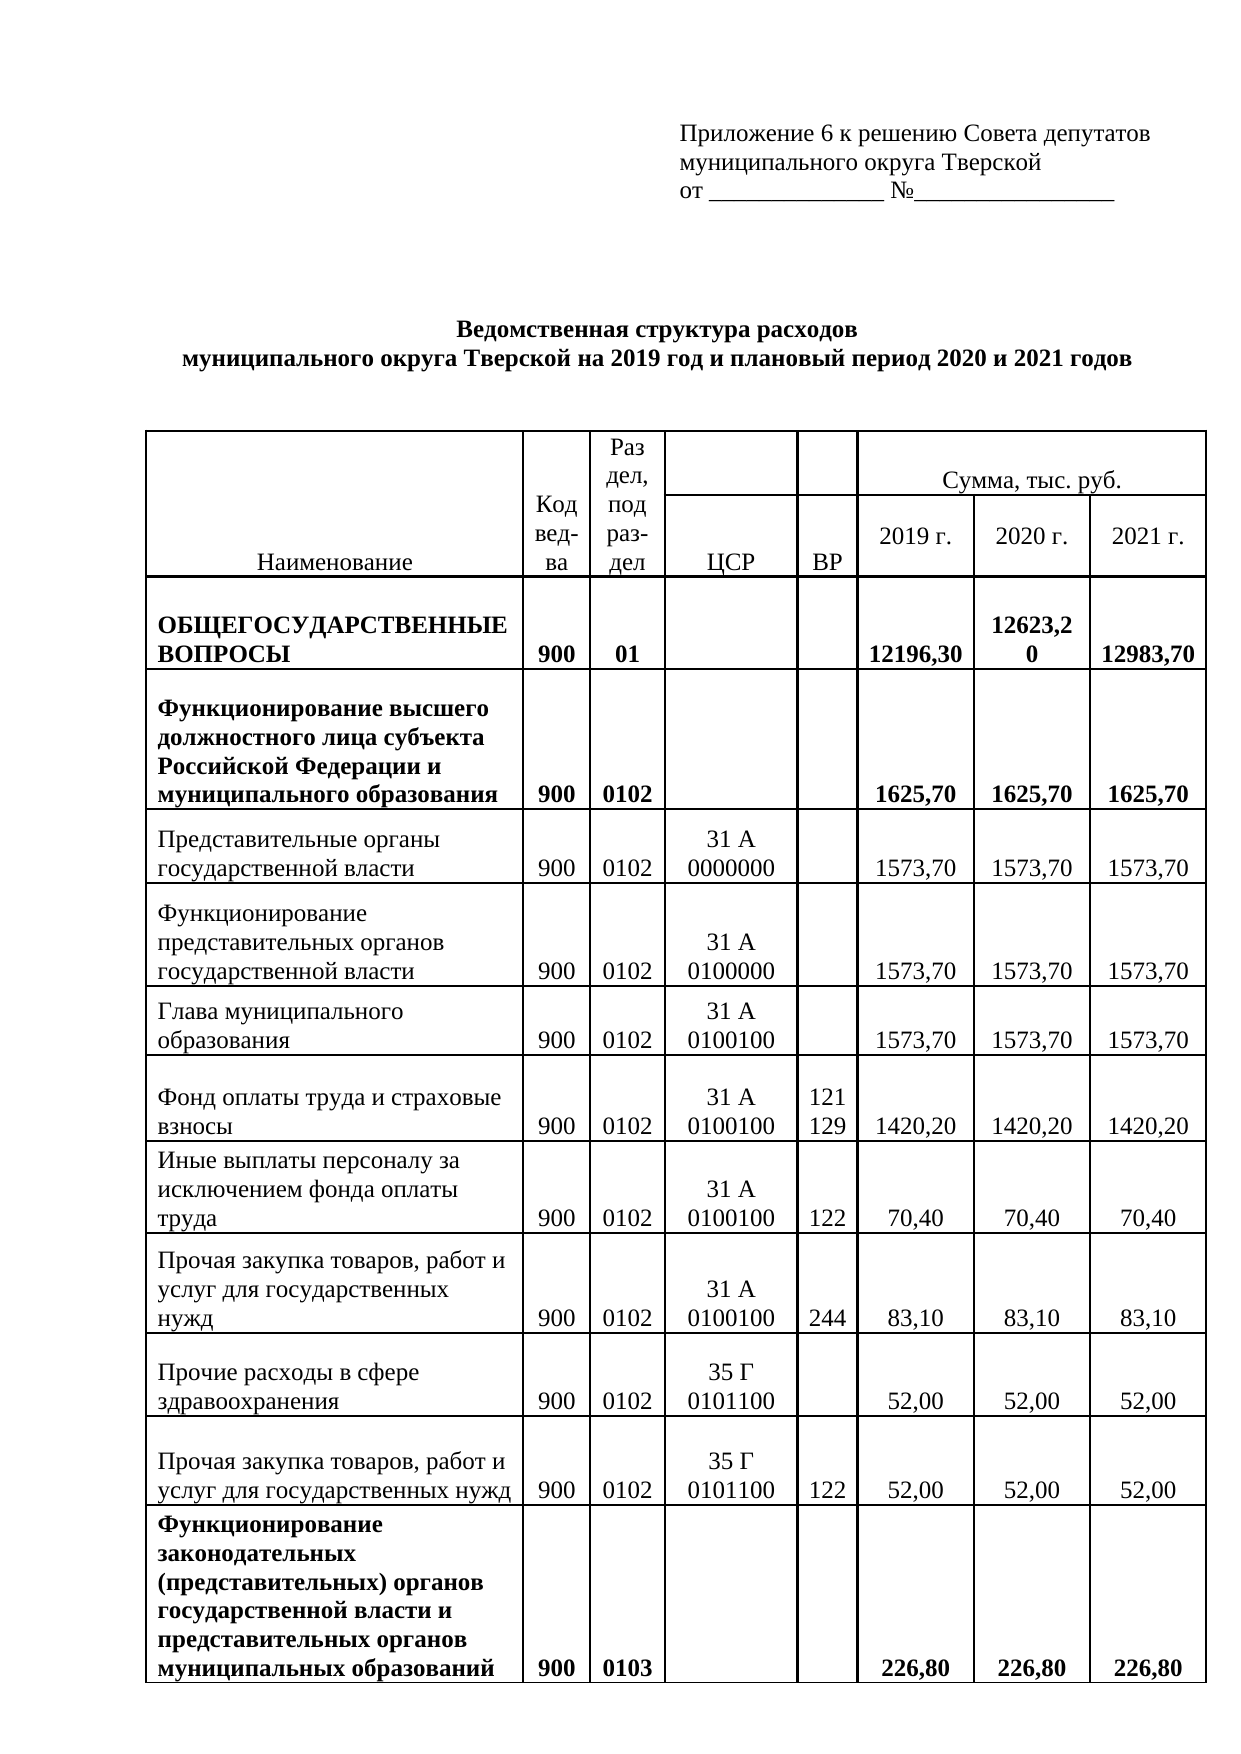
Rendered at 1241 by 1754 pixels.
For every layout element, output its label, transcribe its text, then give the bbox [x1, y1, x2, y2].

table_cell 1573,70 [1091, 810, 1205, 882]
table_cell 1573,70 [859, 884, 973, 985]
table_header Код вед- ва [524, 432, 589, 575]
table_cell Глава муниципального образования [147, 987, 522, 1053]
table_cell [666, 578, 796, 668]
table_cell 83,10 [859, 1234, 973, 1332]
table_cell 121129 [799, 1056, 856, 1139]
text от ______________ №________________ [679, 176, 1167, 204]
table_cell 31 А 0100100 [666, 1142, 796, 1232]
table_cell 900 [524, 1417, 589, 1503]
table_header Раз дел, под раз- дел [591, 432, 664, 575]
table_cell [799, 987, 856, 1053]
text муниципального округа Тверской на 2019 год и плановый период 2020 и 2021 годов [148, 343, 1167, 372]
table_cell 900 [524, 578, 589, 668]
table_cell 1420,20 [859, 1056, 973, 1139]
table_cell 0102 [591, 1417, 664, 1503]
table_cell 1625,70 [859, 670, 973, 808]
table_cell Прочая закупка товаров, работ и услуг для государственных нужд [147, 1234, 522, 1332]
table_cell 52,00 [859, 1334, 973, 1414]
table_cell 1573,70 [1091, 884, 1205, 985]
table_cell Иные выплаты персоналу за исключением фонда оплаты труда [147, 1142, 522, 1232]
table_cell 31 А 0000000 [666, 810, 796, 882]
table_cell ВР [799, 496, 856, 575]
table_cell 226,80 [859, 1506, 973, 1682]
table_cell Функционирование высшего должностного лица субъекта Российской Федерации и муниципального образования [147, 670, 522, 808]
table_cell 226,80 [1091, 1506, 1205, 1682]
table_cell 31 А 0100100 [666, 1234, 796, 1332]
table_cell 1625,70 [975, 670, 1089, 808]
table_cell 0102 [591, 810, 664, 882]
table_cell 900 [524, 1506, 589, 1682]
table_cell 0102 [591, 1234, 664, 1332]
table_cell ОБЩЕГОСУДАРСТВЕННЫЕ ВОПРОСЫ [147, 578, 522, 668]
table_cell [666, 1506, 796, 1682]
table_cell 52,00 [1091, 1417, 1205, 1503]
table_cell 900 [524, 810, 589, 882]
table_cell [799, 884, 856, 985]
table_cell 226,80 [975, 1506, 1089, 1682]
table_header Наименование [147, 432, 522, 575]
table_cell 52,00 [859, 1417, 973, 1503]
table_cell [799, 810, 856, 882]
table_header [799, 432, 856, 494]
table_cell 70,40 [975, 1142, 1089, 1232]
table_cell 1625,70 [1091, 670, 1205, 808]
table_cell 0102 [591, 1142, 664, 1232]
table_header Сумма, тыс. руб. [859, 432, 1205, 494]
table_cell 900 [524, 670, 589, 808]
table_cell 83,10 [1091, 1234, 1205, 1332]
table_cell 31 А 0100100 [666, 1056, 796, 1139]
table_cell 1420,20 [1091, 1056, 1205, 1139]
table_cell 0102 [591, 670, 664, 808]
table_cell 0103 [591, 1506, 664, 1682]
table_header [666, 432, 796, 494]
table_cell Фонд оплаты труда и страховые взносы [147, 1056, 522, 1139]
table_cell 1573,70 [975, 810, 1089, 882]
table_cell Функционирование представительных органов государственной власти [147, 884, 522, 985]
table_cell 1573,70 [975, 884, 1089, 985]
table_cell 900 [524, 1056, 589, 1139]
table_cell 52,00 [975, 1417, 1089, 1503]
table_cell 0102 [591, 884, 664, 985]
table_cell Функционирование законодательных (представительных) органов государственной власти и представительных органов муниципальных образований [147, 1506, 522, 1682]
table_cell [799, 1334, 856, 1414]
table_cell 0102 [591, 1334, 664, 1414]
table_cell 52,00 [975, 1334, 1089, 1414]
table_cell 52,00 [1091, 1334, 1205, 1414]
table_cell 122 [799, 1142, 856, 1232]
table_cell 1420,20 [975, 1056, 1089, 1139]
table_cell 0102 [591, 987, 664, 1053]
table_cell [799, 1506, 856, 1682]
table_cell 900 [524, 1334, 589, 1414]
table_cell 35 Г 0101100 [666, 1417, 796, 1503]
text Приложение 6 к решению Совета депутатов муниципального округа Тверской [679, 118, 1167, 176]
table_cell 244 [799, 1234, 856, 1332]
table_cell 12196,30 [859, 578, 973, 668]
table_cell 900 [524, 1142, 589, 1232]
table_cell 1573,70 [975, 987, 1089, 1053]
table_cell 2020 г. [975, 496, 1089, 575]
table_cell 1573,70 [859, 810, 973, 882]
table_cell 1573,70 [859, 987, 973, 1053]
table_cell Прочая закупка товаров, работ и услуг для государственных нужд [147, 1417, 522, 1503]
table_cell Представительные органы государственной власти [147, 810, 522, 882]
table_cell 01 [591, 578, 664, 668]
table_cell 12983,70 [1091, 578, 1205, 668]
table_cell 900 [524, 1234, 589, 1332]
table_cell [799, 670, 856, 808]
table_cell 2021 г. [1091, 496, 1205, 575]
table_cell 900 [524, 884, 589, 985]
table_cell 83,10 [975, 1234, 1089, 1332]
table_cell [666, 670, 796, 808]
table_cell Прочие расходы в сфере здравоохранения [147, 1334, 522, 1414]
table_cell 70,40 [1091, 1142, 1205, 1232]
table_cell 900 [524, 987, 589, 1053]
table_cell ЦСР [666, 496, 796, 575]
table_cell 70,40 [859, 1142, 973, 1232]
table_cell 0102 [591, 1056, 664, 1139]
table_cell 31 А 0100000 [666, 884, 796, 985]
text Ведомственная структура расходов [148, 314, 1167, 343]
table_cell 35 Г 0101100 [666, 1334, 796, 1414]
table_cell 12623,20 [975, 578, 1089, 668]
table_cell [799, 578, 856, 668]
table_cell 122 [799, 1417, 856, 1503]
table_cell 31 А 0100100 [666, 987, 796, 1053]
table_cell 2019 г. [859, 496, 973, 575]
table_cell 1573,70 [1091, 987, 1205, 1053]
